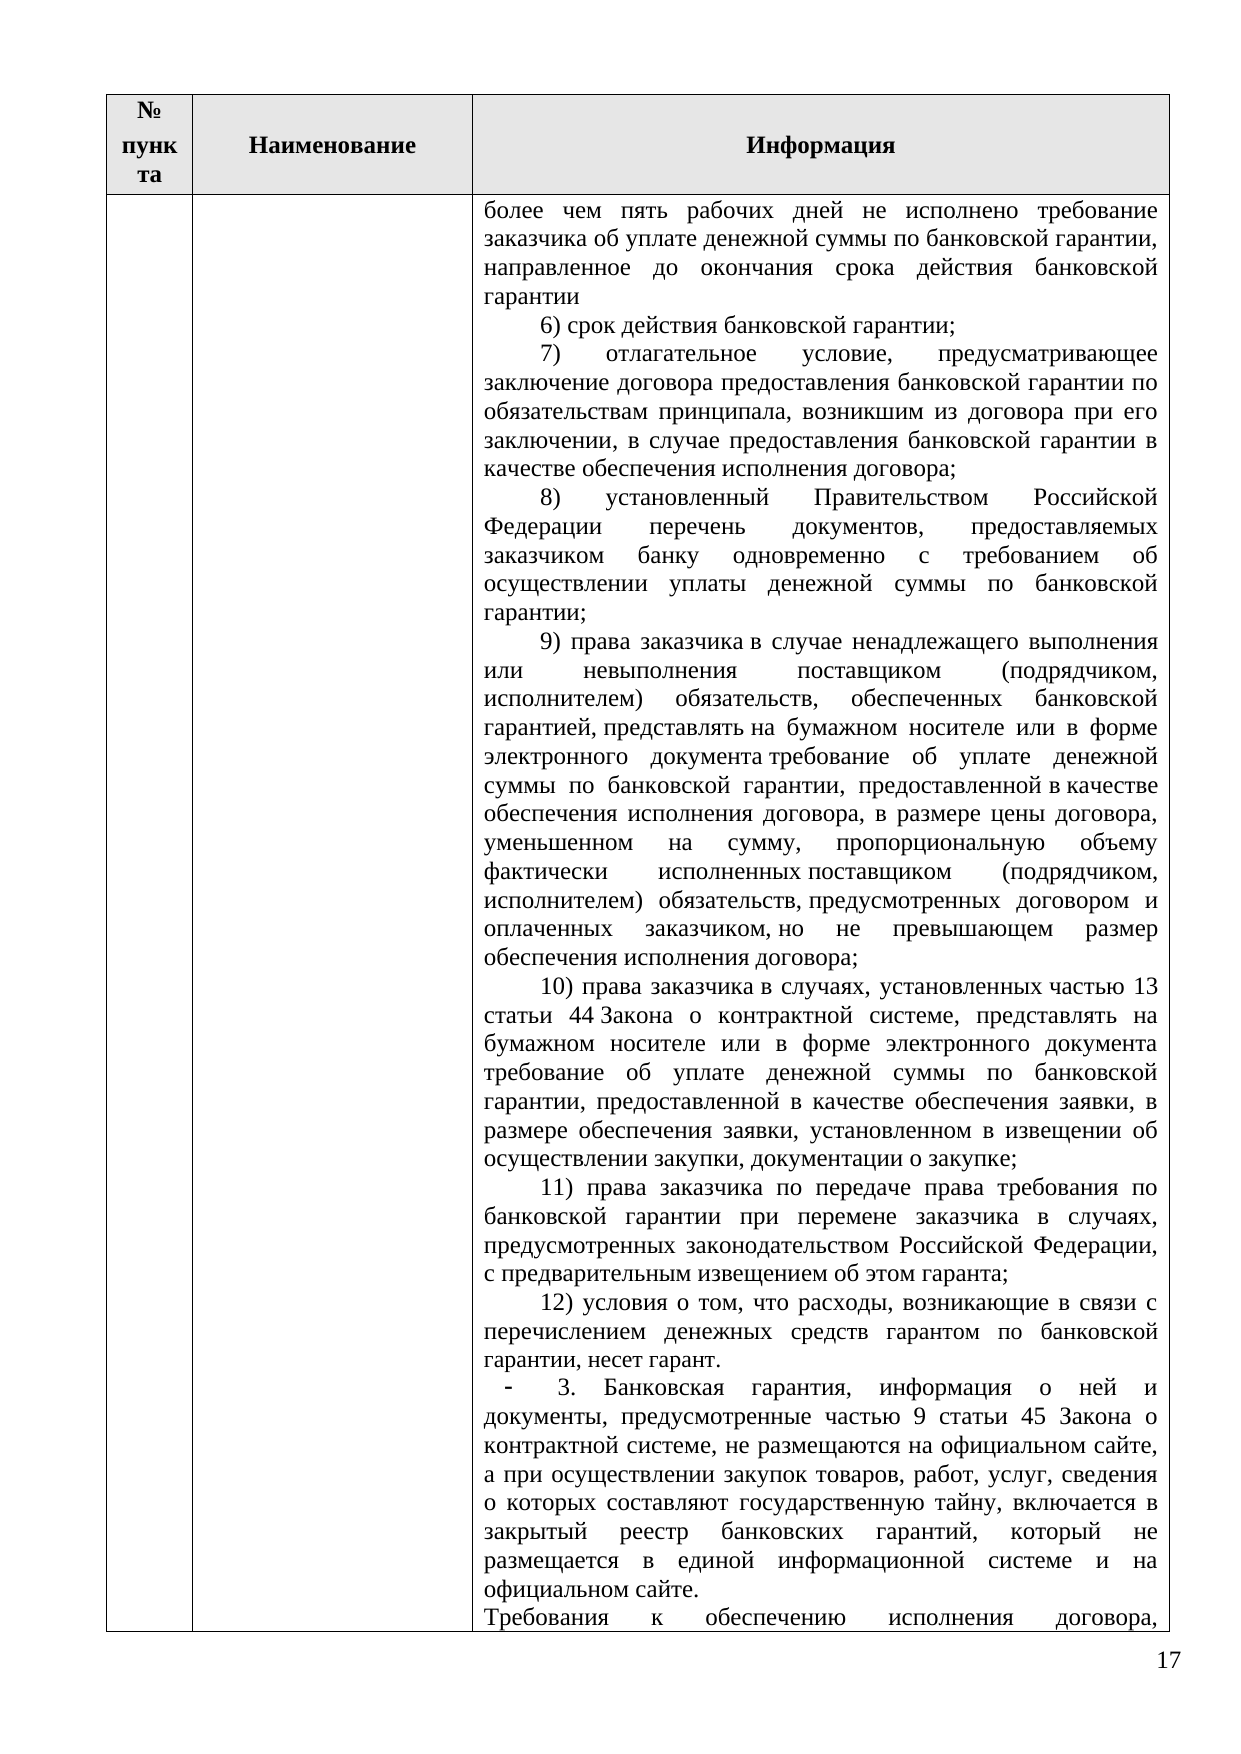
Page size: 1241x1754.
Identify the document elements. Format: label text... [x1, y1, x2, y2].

table_cell [107, 195, 192, 1631]
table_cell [473, 195, 1169, 1631]
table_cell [193, 195, 472, 1631]
table_header Наименование [193, 95, 472, 194]
table_header Информация [473, 95, 1169, 194]
table_header № пункта [107, 95, 192, 194]
